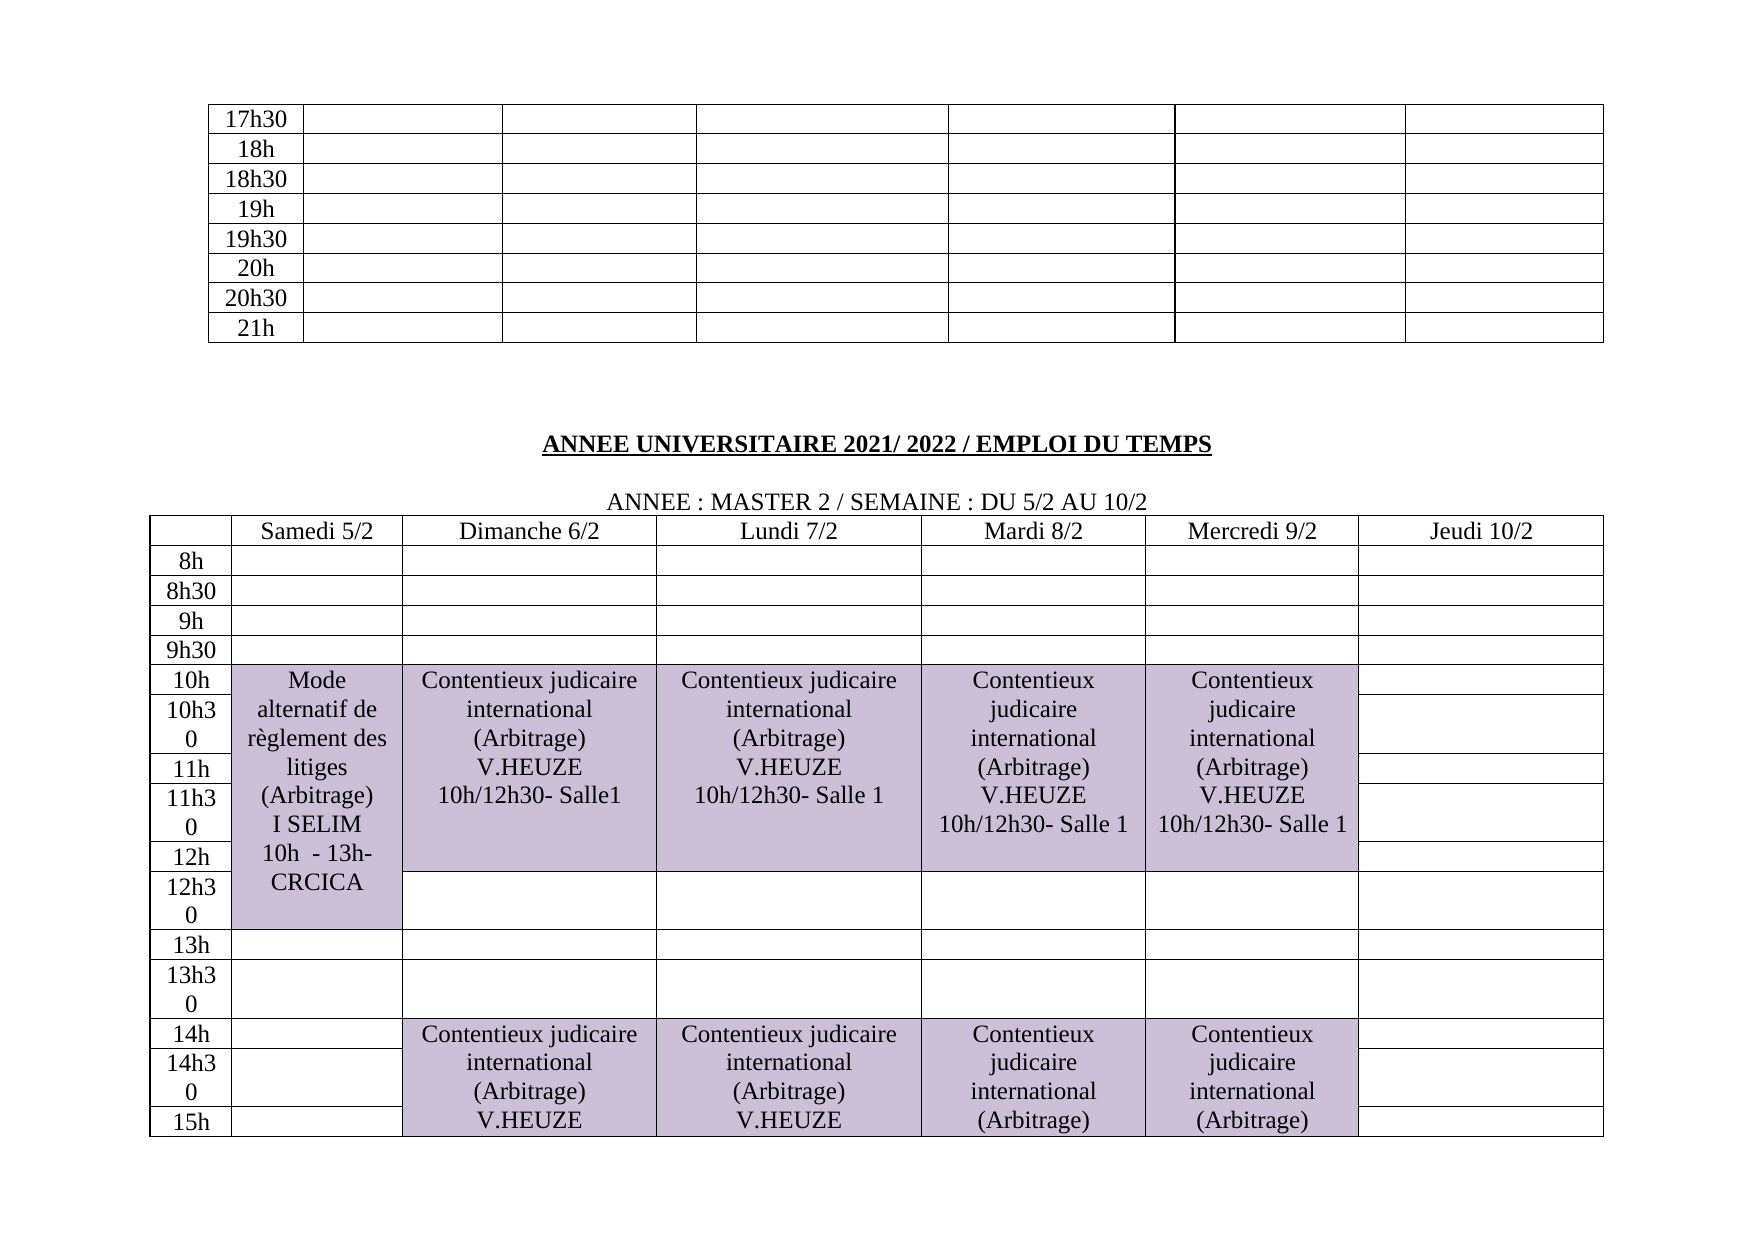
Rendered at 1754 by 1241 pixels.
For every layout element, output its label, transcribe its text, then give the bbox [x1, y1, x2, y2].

table_cell [304, 283, 502, 312]
table_cell [949, 224, 1174, 252]
table_cell [1359, 576, 1603, 605]
table_cell 14h [151, 1019, 231, 1047]
table_cell [503, 254, 696, 282]
table_cell [232, 1049, 402, 1106]
table_cell [1176, 224, 1405, 252]
table_cell 19h [209, 194, 303, 223]
table_cell [503, 164, 696, 193]
table_cell [403, 930, 656, 959]
table_cell [922, 930, 1145, 959]
table_cell [1176, 194, 1405, 223]
table_cell [1359, 695, 1603, 753]
text ANNEE UNIVERSITAIRE 2021/ 2022 / EMPLOI DU TEMPS [150, 429, 1604, 458]
table_cell [1359, 872, 1603, 929]
table_cell Contentieux judicaire international (Arbitrage) V.HEUZE 14h/16h30- Salle 1 [403, 1019, 656, 1136]
table_header Mercredi 9/2 [1146, 516, 1358, 545]
table_cell [403, 576, 656, 605]
table_cell [922, 576, 1145, 605]
table_cell [697, 194, 948, 223]
table_cell 20h [209, 254, 303, 282]
table_cell 18h [209, 134, 303, 163]
table_cell 9h [151, 606, 231, 634]
table_cell 8h30 [151, 576, 231, 605]
table_cell [232, 960, 402, 1018]
table_cell [922, 546, 1145, 575]
table_header [151, 516, 231, 545]
table_cell [922, 606, 1145, 634]
table_cell 17h30 [209, 105, 303, 133]
table_cell [1359, 930, 1603, 959]
table_cell [304, 105, 502, 133]
table_cell [1359, 636, 1603, 664]
table_cell [1146, 872, 1358, 929]
table_cell [232, 576, 402, 605]
table_cell [503, 134, 696, 163]
table_cell Contentieux judicaire international (Arbitrage) V.HEUZE 10h/12h30- Salle 1 [922, 665, 1145, 871]
table_cell [304, 313, 502, 342]
table_cell [697, 313, 948, 342]
table_cell [1359, 1049, 1603, 1106]
table_cell [657, 930, 921, 959]
table_cell Contentieux judicaire international (Arbitrage) V.HEUZE 14h/16h30- Salle 1 [1146, 1019, 1358, 1136]
table_cell [1359, 665, 1603, 694]
table_cell [403, 636, 656, 664]
table_cell 8h [151, 546, 231, 575]
table_cell [232, 606, 402, 634]
table_cell [1359, 606, 1603, 634]
table_cell 21h [209, 313, 303, 342]
table_cell 14h30 [151, 1049, 231, 1106]
table_cell 12h [151, 842, 231, 871]
text ANNEE : MASTER 2 / SEMAINE : DU 5/2 AU 10/2 [150, 487, 1604, 515]
table_header Mardi 8/2 [922, 516, 1145, 545]
table_cell 13h30 [151, 960, 231, 1018]
table_cell [1359, 1107, 1603, 1136]
table_cell [1359, 754, 1603, 782]
table_cell [503, 283, 696, 312]
table_cell [1176, 105, 1405, 133]
table_cell Contentieux judicaire international (Arbitrage) V.HEUZE 14h/16h30- Salle 1 [922, 1019, 1145, 1136]
table_cell [949, 283, 1174, 312]
table_cell [949, 105, 1174, 133]
table_cell [657, 872, 921, 929]
table_cell [697, 254, 948, 282]
table_header Samedi 5/2 [232, 516, 402, 545]
table_cell [657, 960, 921, 1018]
table_cell [949, 164, 1174, 193]
table_cell [697, 164, 948, 193]
table_cell [403, 960, 656, 1018]
table_cell [1146, 636, 1358, 664]
table_cell [1406, 313, 1603, 342]
table_cell [949, 254, 1174, 282]
table_cell [922, 636, 1145, 664]
table_cell 13h [151, 930, 231, 959]
table_cell [403, 606, 656, 634]
table_cell [657, 606, 921, 634]
table_cell [403, 546, 656, 575]
table_cell [1176, 254, 1405, 282]
table_cell [697, 105, 948, 133]
table_cell Contentieux judicaire international (Arbitrage) V.HEUZE 10h/12h30- Salle1 [403, 665, 656, 871]
table_cell 11h [151, 754, 231, 782]
table_cell [1146, 576, 1358, 605]
table_cell [1146, 960, 1358, 1018]
table_header Dimanche 6/2 [403, 516, 656, 545]
table_cell [503, 105, 696, 133]
table_cell [232, 1019, 402, 1047]
table_cell Contentieux judicaire international (Arbitrage) V.HEUZE 10h/12h30- Salle 1 [657, 665, 921, 871]
table_cell [922, 872, 1145, 929]
table_cell 18h30 [209, 164, 303, 193]
table_cell [1359, 546, 1603, 575]
table_cell [304, 254, 502, 282]
table_cell 10h30 [151, 695, 231, 753]
table_cell [949, 134, 1174, 163]
table_cell [304, 194, 502, 223]
table_cell [1406, 283, 1603, 312]
table_header Jeudi 10/2 [1359, 516, 1603, 545]
table_cell [232, 930, 402, 959]
table_header Lundi 7/2 [657, 516, 921, 545]
table_cell [657, 546, 921, 575]
table_cell Mode alternatif de règlement des litiges (Arbitrage) I SELIM 10h - 13h- CRCICA [232, 665, 402, 929]
table_cell [1146, 930, 1358, 959]
table_cell [232, 636, 402, 664]
table_cell [657, 576, 921, 605]
table_cell Contentieux judicaire international (Arbitrage) V.HEUZE 10h/12h30- Salle 1 [1146, 665, 1358, 871]
table_cell [949, 313, 1174, 342]
table_cell [1406, 224, 1603, 252]
table_cell [1146, 606, 1358, 634]
table_cell [304, 164, 502, 193]
table_cell [1176, 283, 1405, 312]
table_cell [1176, 313, 1405, 342]
table_cell [697, 283, 948, 312]
table_cell [503, 313, 696, 342]
table_cell [1359, 960, 1603, 1018]
table_cell 15h [151, 1107, 231, 1136]
table_cell [1406, 254, 1603, 282]
table_cell [232, 1107, 402, 1136]
table_cell Contentieux judicaire international (Arbitrage) V.HEUZE 14h/16h30- Salle 1 [657, 1019, 921, 1136]
table_cell 9h30 [151, 636, 231, 664]
table_cell [1406, 134, 1603, 163]
table_cell [697, 134, 948, 163]
table_cell [403, 872, 656, 929]
table_cell [503, 224, 696, 252]
table_cell [1359, 1019, 1603, 1047]
table_cell [657, 636, 921, 664]
table_cell [1146, 546, 1358, 575]
table_cell 20h30 [209, 283, 303, 312]
table_cell [304, 224, 502, 252]
table_cell [949, 194, 1174, 223]
table_cell [1406, 164, 1603, 193]
table_cell [922, 960, 1145, 1018]
table_cell [503, 194, 696, 223]
table_cell [304, 134, 502, 163]
table_cell 11h30 [151, 784, 231, 841]
table_cell 10h [151, 665, 231, 694]
table_cell [1176, 134, 1405, 163]
table_cell [1359, 784, 1603, 841]
table_cell [232, 546, 402, 575]
table_cell [1406, 194, 1603, 223]
table_cell [1359, 842, 1603, 871]
table_cell [1176, 164, 1405, 193]
table_cell 12h30 [151, 872, 231, 929]
table_cell [1406, 105, 1603, 133]
table_cell 19h30 [209, 224, 303, 252]
table_cell [697, 224, 948, 252]
